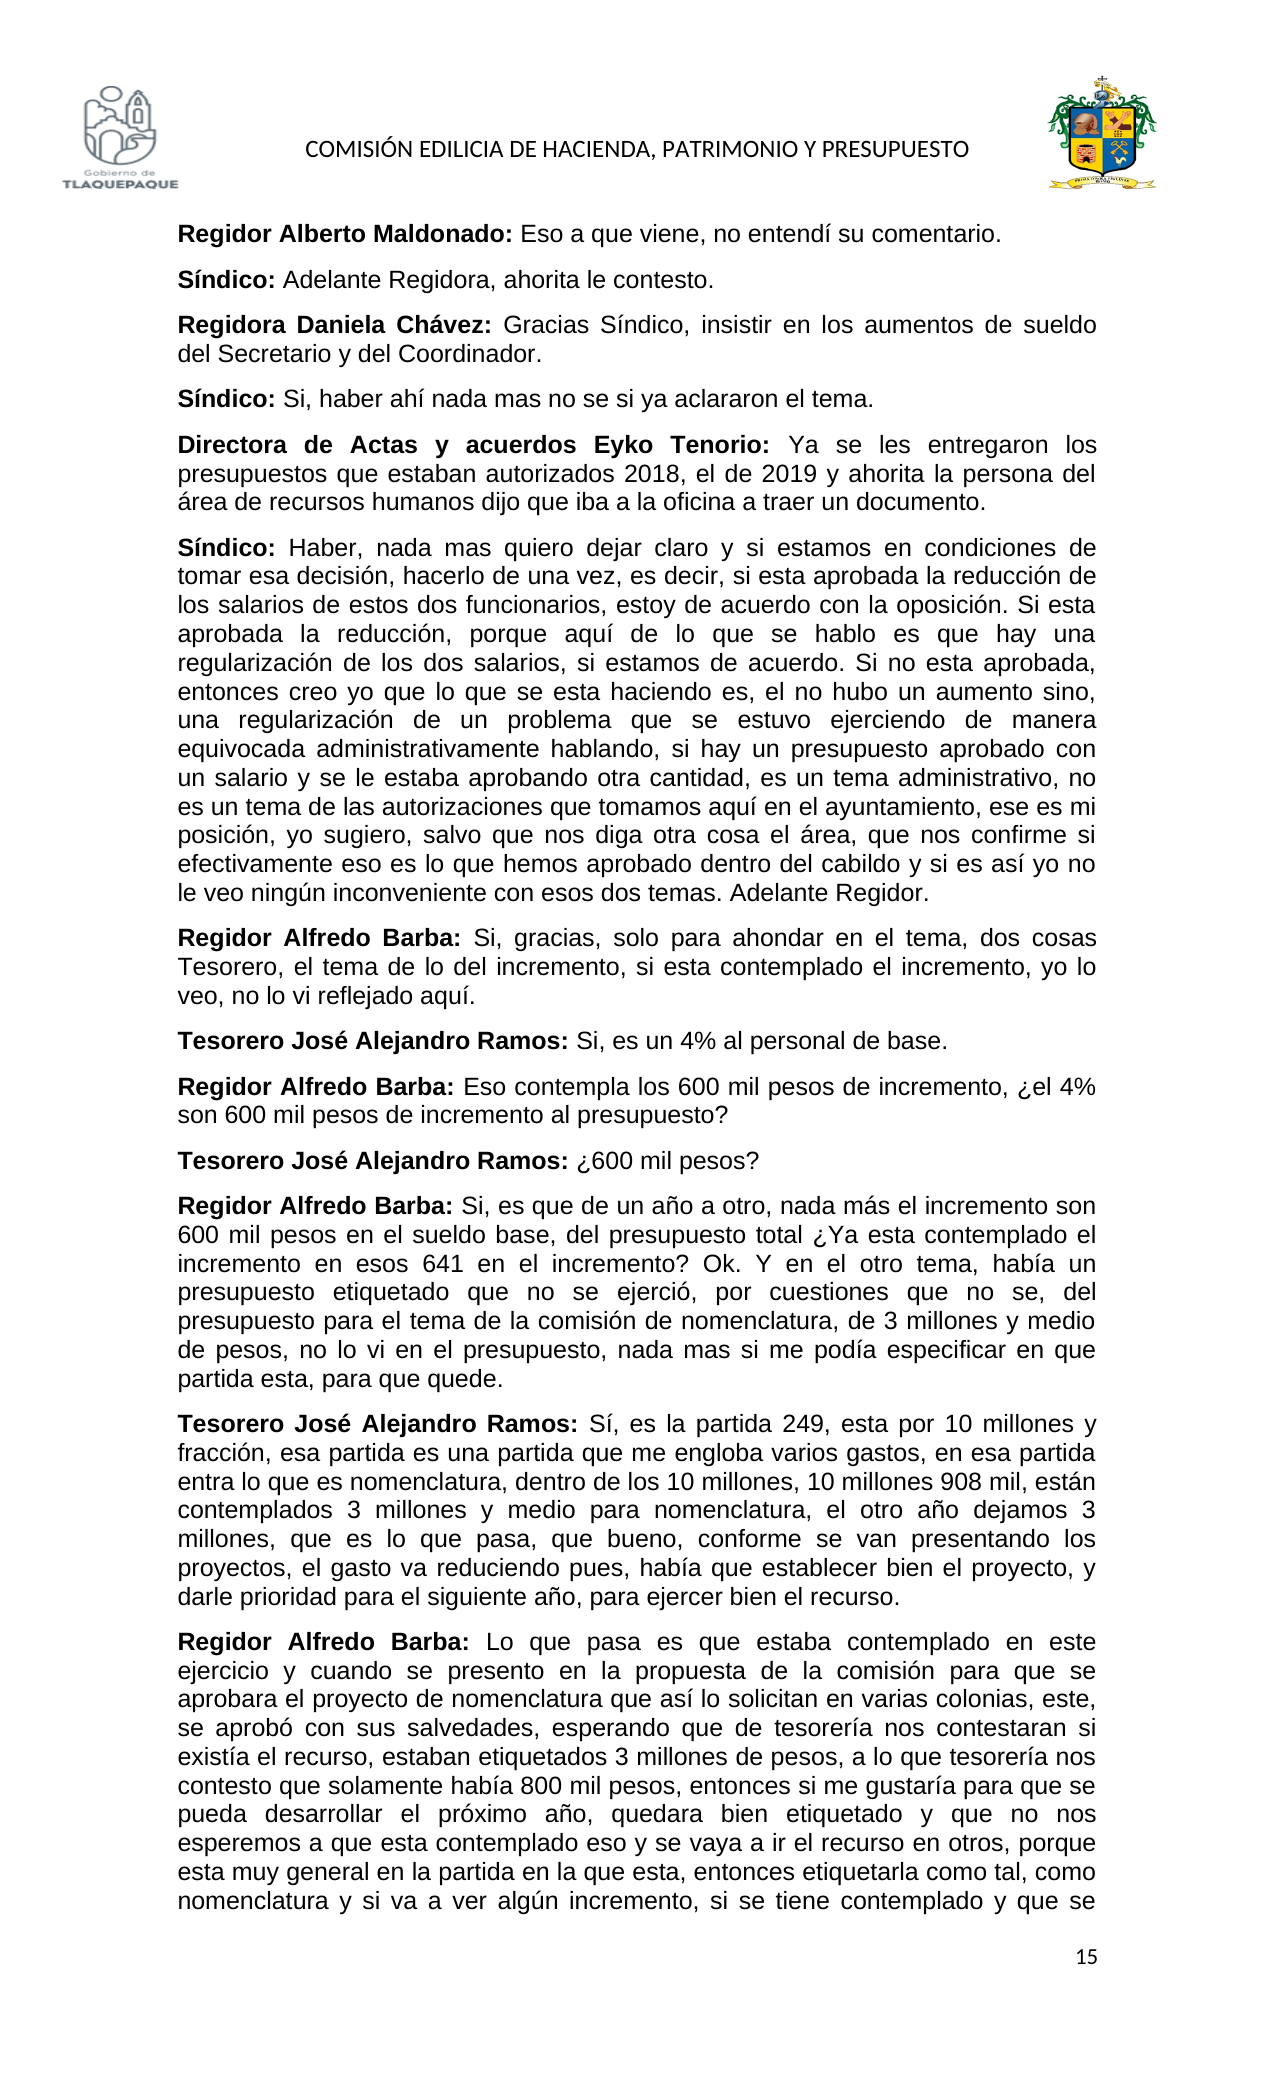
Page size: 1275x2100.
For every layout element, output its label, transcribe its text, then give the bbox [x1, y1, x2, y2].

text Regidora Daniela Chávez: Gracias Síndico, insistir en los aumentos de sueldo del Secretario y del Coordinador. [177, 310, 1098, 368]
text Regidor Alfredo Barba: Si, gracias, solo para ahondar en el tema, dos cosas Tesorero, el tema de lo del incremento, si esta contemplado el incremento, yo lo veo, no lo vi reflejado aquí. [177, 923, 1098, 1009]
text Síndico: Haber, nada mas quiero dejar claro y si estamos en condiciones de tomar esa decisión, hacerlo de una vez, es decir, si esta aprobada la reducción de los salarios de estos dos funcionarios, estoy de acuerdo con la oposición. Si esta aprobada la reducción, porque aquí de lo que se hablo es que hay una regularización de los dos salarios, si estamos de acuerdo. Si no esta aprobada, entonces creo yo que lo que se esta haciendo es, el no hubo un aumento sino, una regularización de un problema que se estuvo ejerciendo de manera equivocada administrativamente hablando, si hay un presupuesto aprobado con un salario y se le estaba aprobando otra cantidad, es un tema administrativo, no es un tema de las autorizaciones que tomamos aquí en el ayuntamiento, ese es mi posición, yo sugiero, salvo que nos diga otra cosa el área, que nos confirme si efectivamente eso es lo que hemos aprobado dentro del cabildo y si es así yo no le veo ningún inconveniente con esos dos temas. Adelante Regidor. [177, 533, 1098, 907]
text Síndico: Adelante Regidora, ahorita le contesto. [177, 265, 1098, 294]
text Tesorero José Alejandro Ramos: ¿600 mil pesos? [177, 1146, 1098, 1174]
text Regidor Alberto Maldonado: Eso a que viene, no entendí su comentario. [177, 219, 1098, 248]
text Directora de Actas y acuerdos Eyko Tenorio: Ya se les entregaron los presupuestos que estaban autorizados 2018, el de 2019 y ahorita la persona del área de recursos humanos dijo que iba a la oficina a traer un documento. [177, 430, 1098, 516]
text Tesorero José Alejandro Ramos: Si, es un 4% al personal de base. [177, 1026, 1098, 1055]
text Tesorero José Alejandro Ramos: Sí, es la partida 249, esta por 10 millones y fracción, esa partida es una partida que me engloba varios gastos, en esa partida entra lo que es nomenclatura, dentro de los 10 millones, 10 millones 908 mil, están contemplados 3 millones y medio para nomenclatura, el otro año dejamos 3 millones, que es lo que pasa, que bueno, conforme se van presentando los proyectos, el gasto va reduciendo pues, había que establecer bien el proyecto, y darle prioridad para el siguiente año, para ejercer bien el recurso. [177, 1409, 1098, 1610]
picture [47, 86, 194, 190]
text Regidor Alfredo Barba: Si, es que de un año a otro, nada más el incremento son 600 mil pesos en el sueldo base, del presupuesto total ¿Ya esta contemplado el incremento en esos 641 en el incremento? Ok. Y en el otro tema, había un presupuesto etiquetado que no se ejerció, por cuestiones que no se, del presupuesto para el tema de la comisión de nomenclatura, de 3 millones y medio de pesos, no lo vi en el presupuesto, nada mas si me podía especificar en que partida esta, para que quede. [177, 1191, 1098, 1392]
text Regidor Alfredo Barba: Eso contempla los 600 mil pesos de incremento, ¿el 4% son 600 mil pesos de incremento al presupuesto? [177, 1072, 1098, 1129]
text Síndico: Si, haber ahí nada mas no se si ya aclararon el tema. [177, 384, 1098, 413]
picture [1046, 74, 1159, 190]
